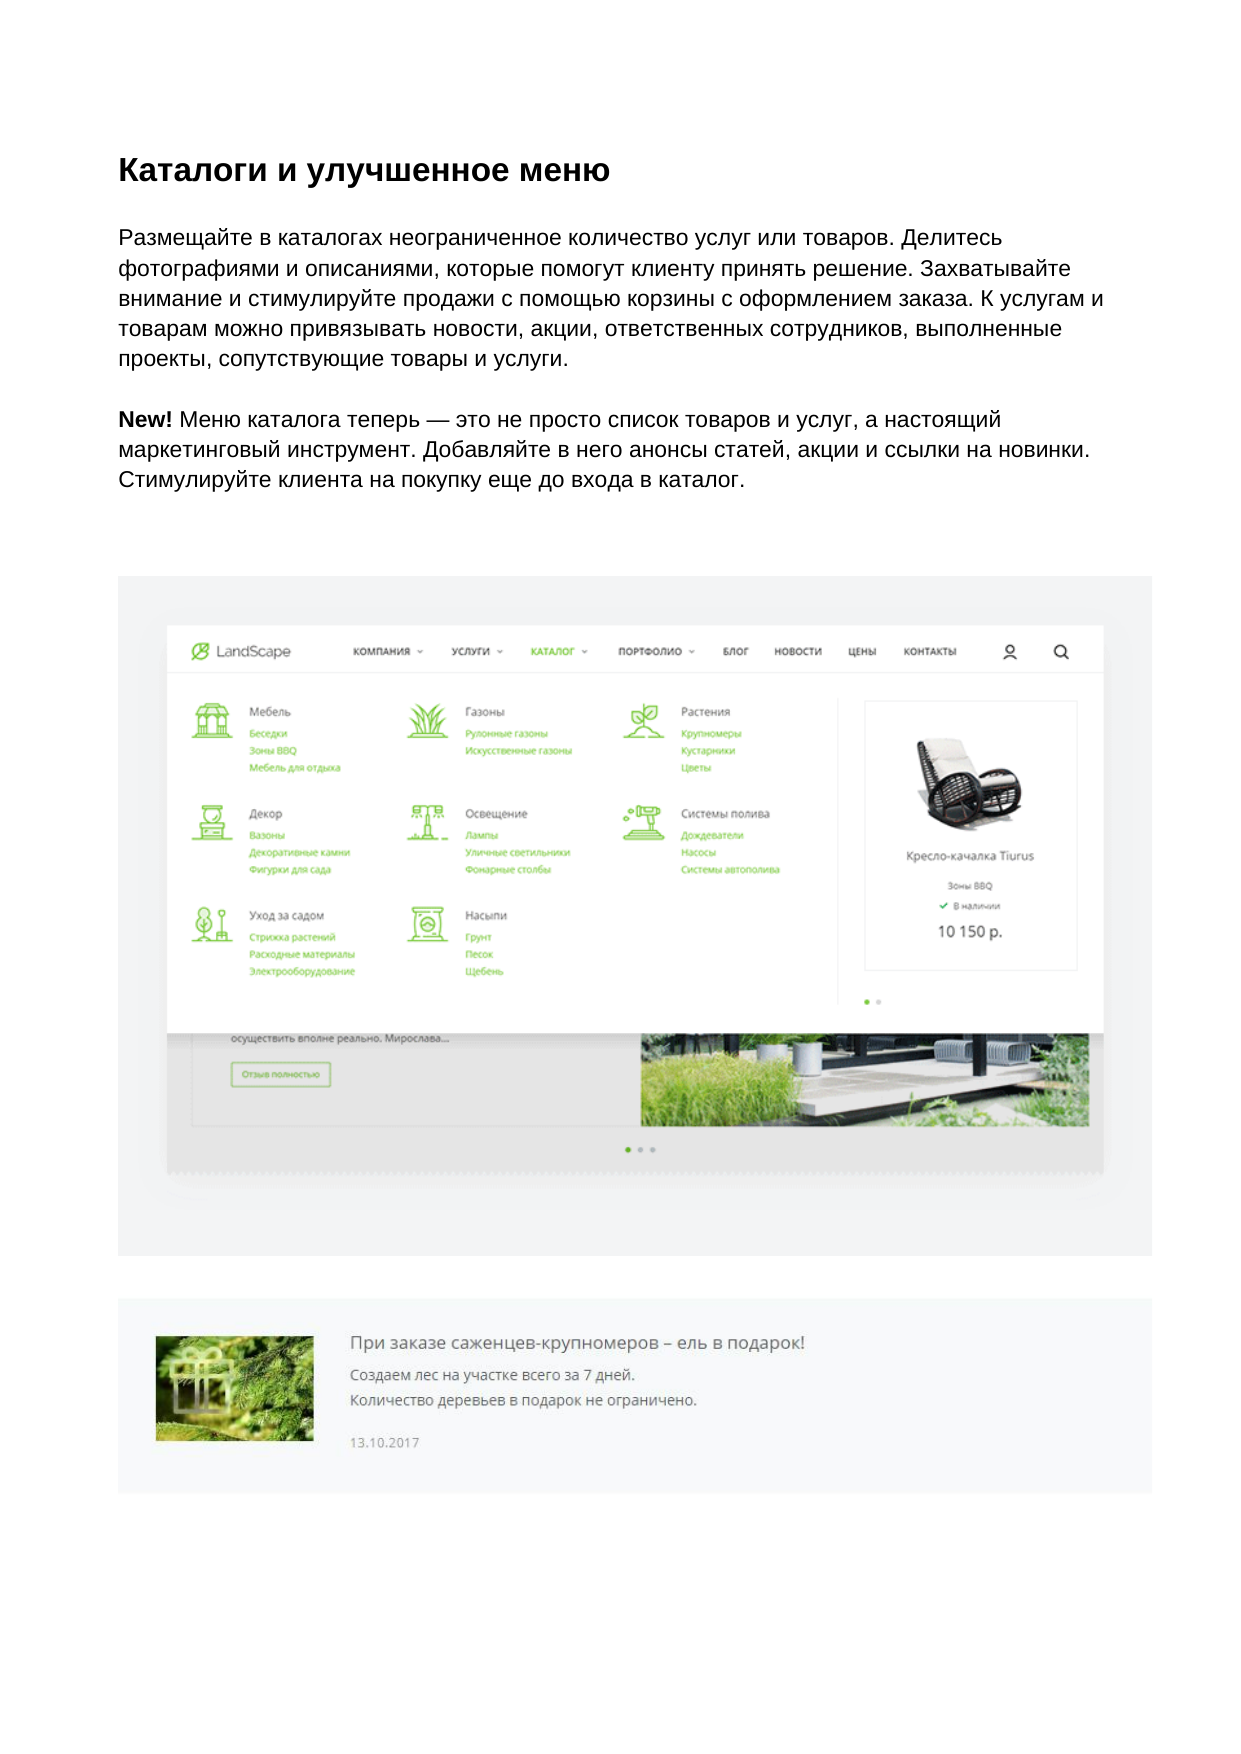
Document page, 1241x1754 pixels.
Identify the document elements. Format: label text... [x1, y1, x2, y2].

text New! Меню каталога теперь — это не просто список товаров и услуг, а настоящий маркетинговый инструмент. Добавляйте в него анонсы статей, акции и ссылки на новинки. Стимулируйте клиента на покупку еще до входа в каталог. [118, 406, 1152, 523]
text Размещайте в каталогах неограниченное количество услуг или товаров. Делитесь фотографиями и описаниями, которые помогут клиенту принять решение. Захватывайте внимание и стимулируйте продажи с помощью корзины с оформлением заказа. К услугам и товарам можно привязывать новости, акции, ответственных сотрудников, выполненные проекты, сопутствующие товары и услуги. [118, 224, 1152, 372]
picture [118, 1289, 1153, 1502]
text Каталоги и улучшенное меню [118, 150, 1152, 188]
picture [118, 576, 1153, 1256]
